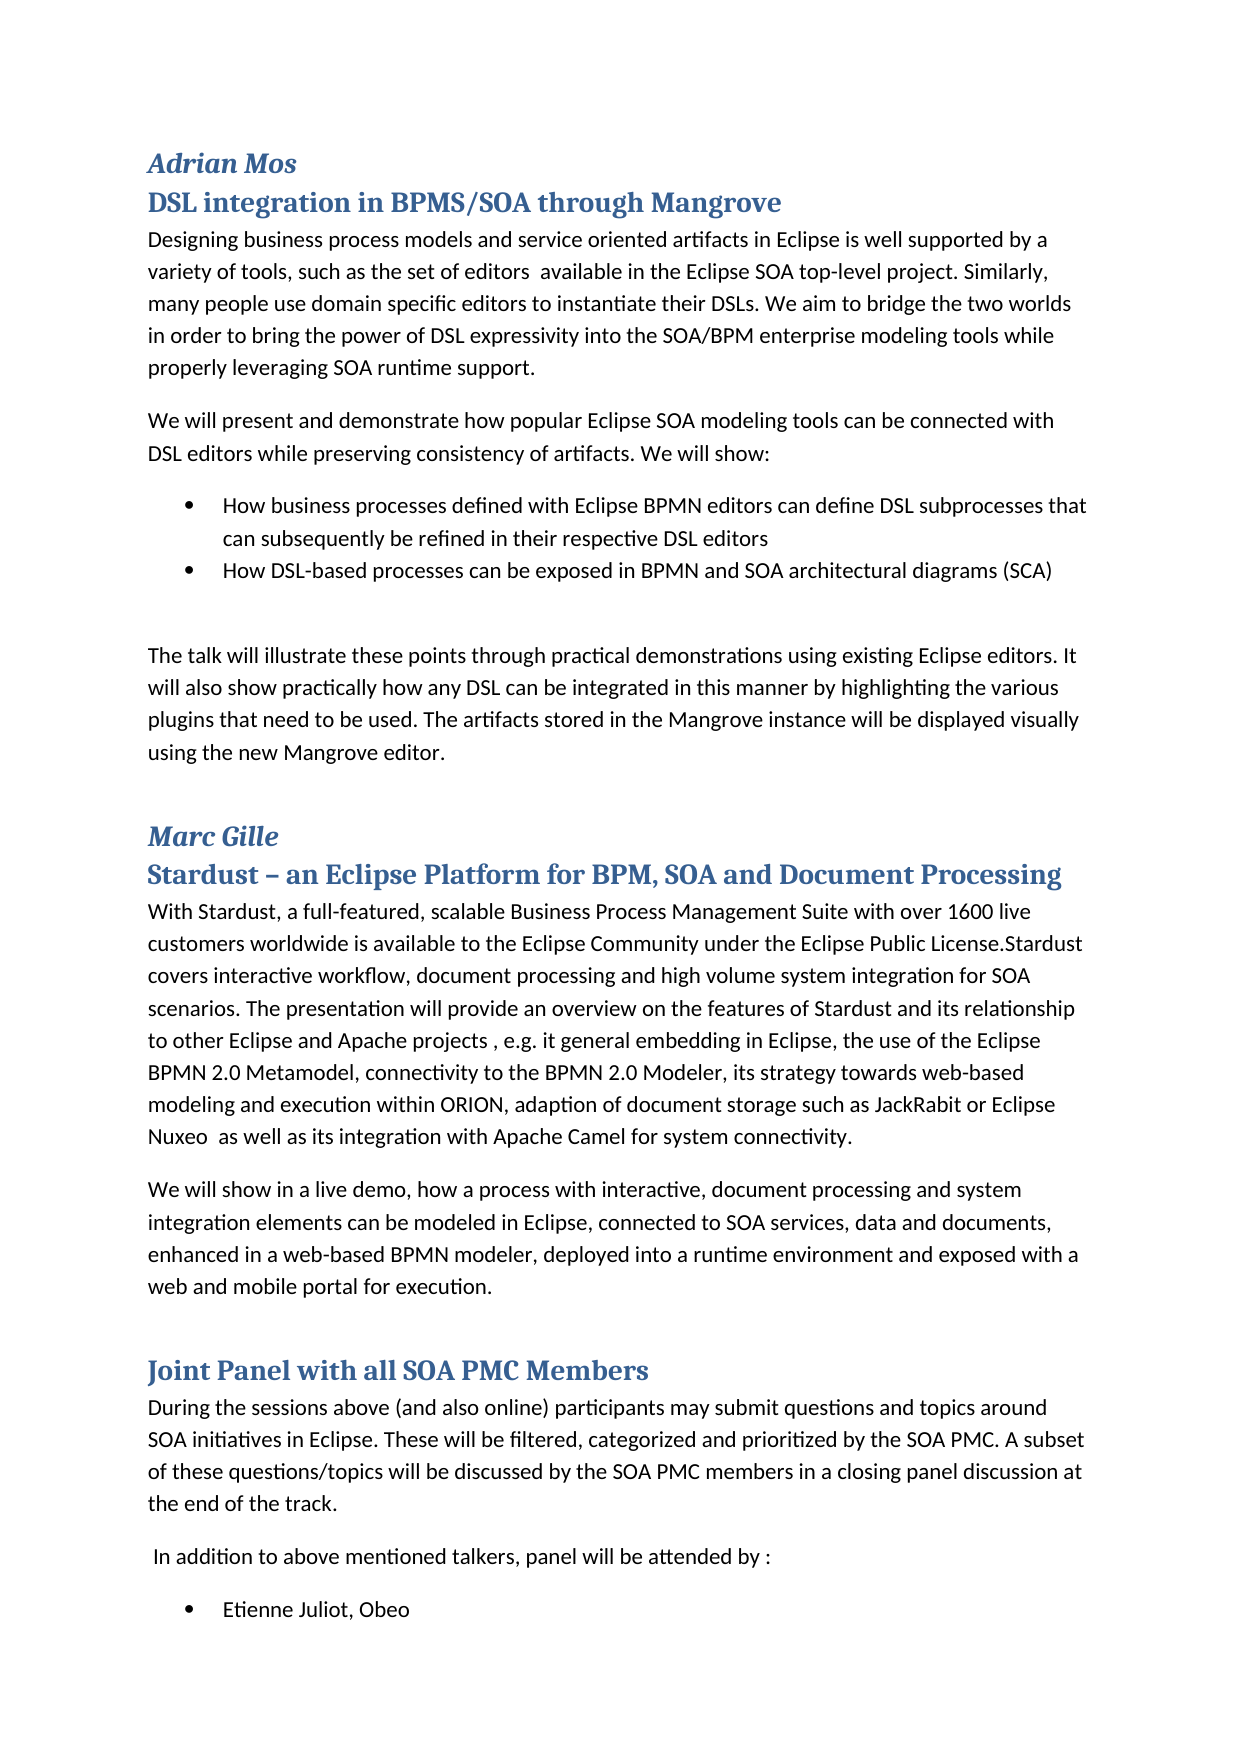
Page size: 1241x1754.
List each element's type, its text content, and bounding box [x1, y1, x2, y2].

subtitle Marc Gille Stardust – an Eclipse Platform for BPM, SOA and Document Processing [148, 820, 1093, 892]
text We will present and demonstrate how popular Eclipse SOA modeling tools can be connected with DSL editors while preserving consistency of artifacts. We will show: [148, 406, 1093, 467]
list Etienne Juliot, Obeo [185, 1595, 1093, 1623]
text Designing business process models and service oriented artifacts in Eclipse is well supported by a variety of tools, such as the set of editors available in the Eclipse SOA top-level project. Similarly, many people use domain specific editors to instantiate their DSLs. We aim to bridge the two worlds in order to bring the power of DSL expressivity into the SOA/BPM enterprise modeling tools while properly leveraging SOA runtime support. [148, 225, 1093, 381]
text The talk will illustrate these points through practical demonstrations using existing Eclipse editors. It will also show practically how any DSL can be integrated in this manner by highlighting the various plugins that need to be used. The artifacts stored in the Mangrove instance will be displayed visually using the new Mangrove editor. [148, 641, 1093, 766]
list How business processes defined with Eclipse BPMN editors can define DSL subprocesses that can subsequently be refined in their respective DSL editors [185, 492, 1093, 552]
subtitle Joint Panel with all SOA PMC Members [148, 1354, 1093, 1388]
text With Stardust, a full-featured, scalable Business Process Management Suite with over 1600 live customers worldwide is available to the Eclipse Community under the Eclipse Public License.Stardust covers interactive workflow, document processing and high volume system integration for SOA scenarios. The presentation will provide an overview on the features of Stardust and its relationship to other Eclipse and Apache projects , e.g. it general embedding in Eclipse, the use of the Eclipse BPMN 2.0 Metamodel, connectivity to the BPMN 2.0 Modeler, its strategy towards web-based modeling and execution within ORION, adaption of document storage such as JackRabit or Eclipse Nuxeo as well as its integration with Apache Camel for system connectivity. [148, 897, 1093, 1150]
subtitle Adrian Mos DSL integration in BPMS/SOA through Mangrove [148, 148, 1093, 220]
text During the sessions above (and also online) participants may submit questions and topics around SOA initiatives in Eclipse. These will be filtered, categorized and prioritized by the SOA PMC. A subset of these questions/topics will be discussed by the SOA PMC members in a closing panel discussion at the end of the track. [148, 1393, 1093, 1517]
text We will show in a live demo, how a process with interactive, document processing and system integration elements can be modeled in Eclipse, connected to SOA services, data and documents, enhanced in a web-based BPMN modeler, deployed into a runtime environment and exposed with a web and mobile portal for execution. [148, 1175, 1093, 1300]
list How DSL-based processes can be exposed in BPMN and SOA architectural diagrams (SCA) [185, 556, 1093, 616]
text In addition to above mentioned talkers, panel will be attended by : [148, 1542, 1093, 1570]
